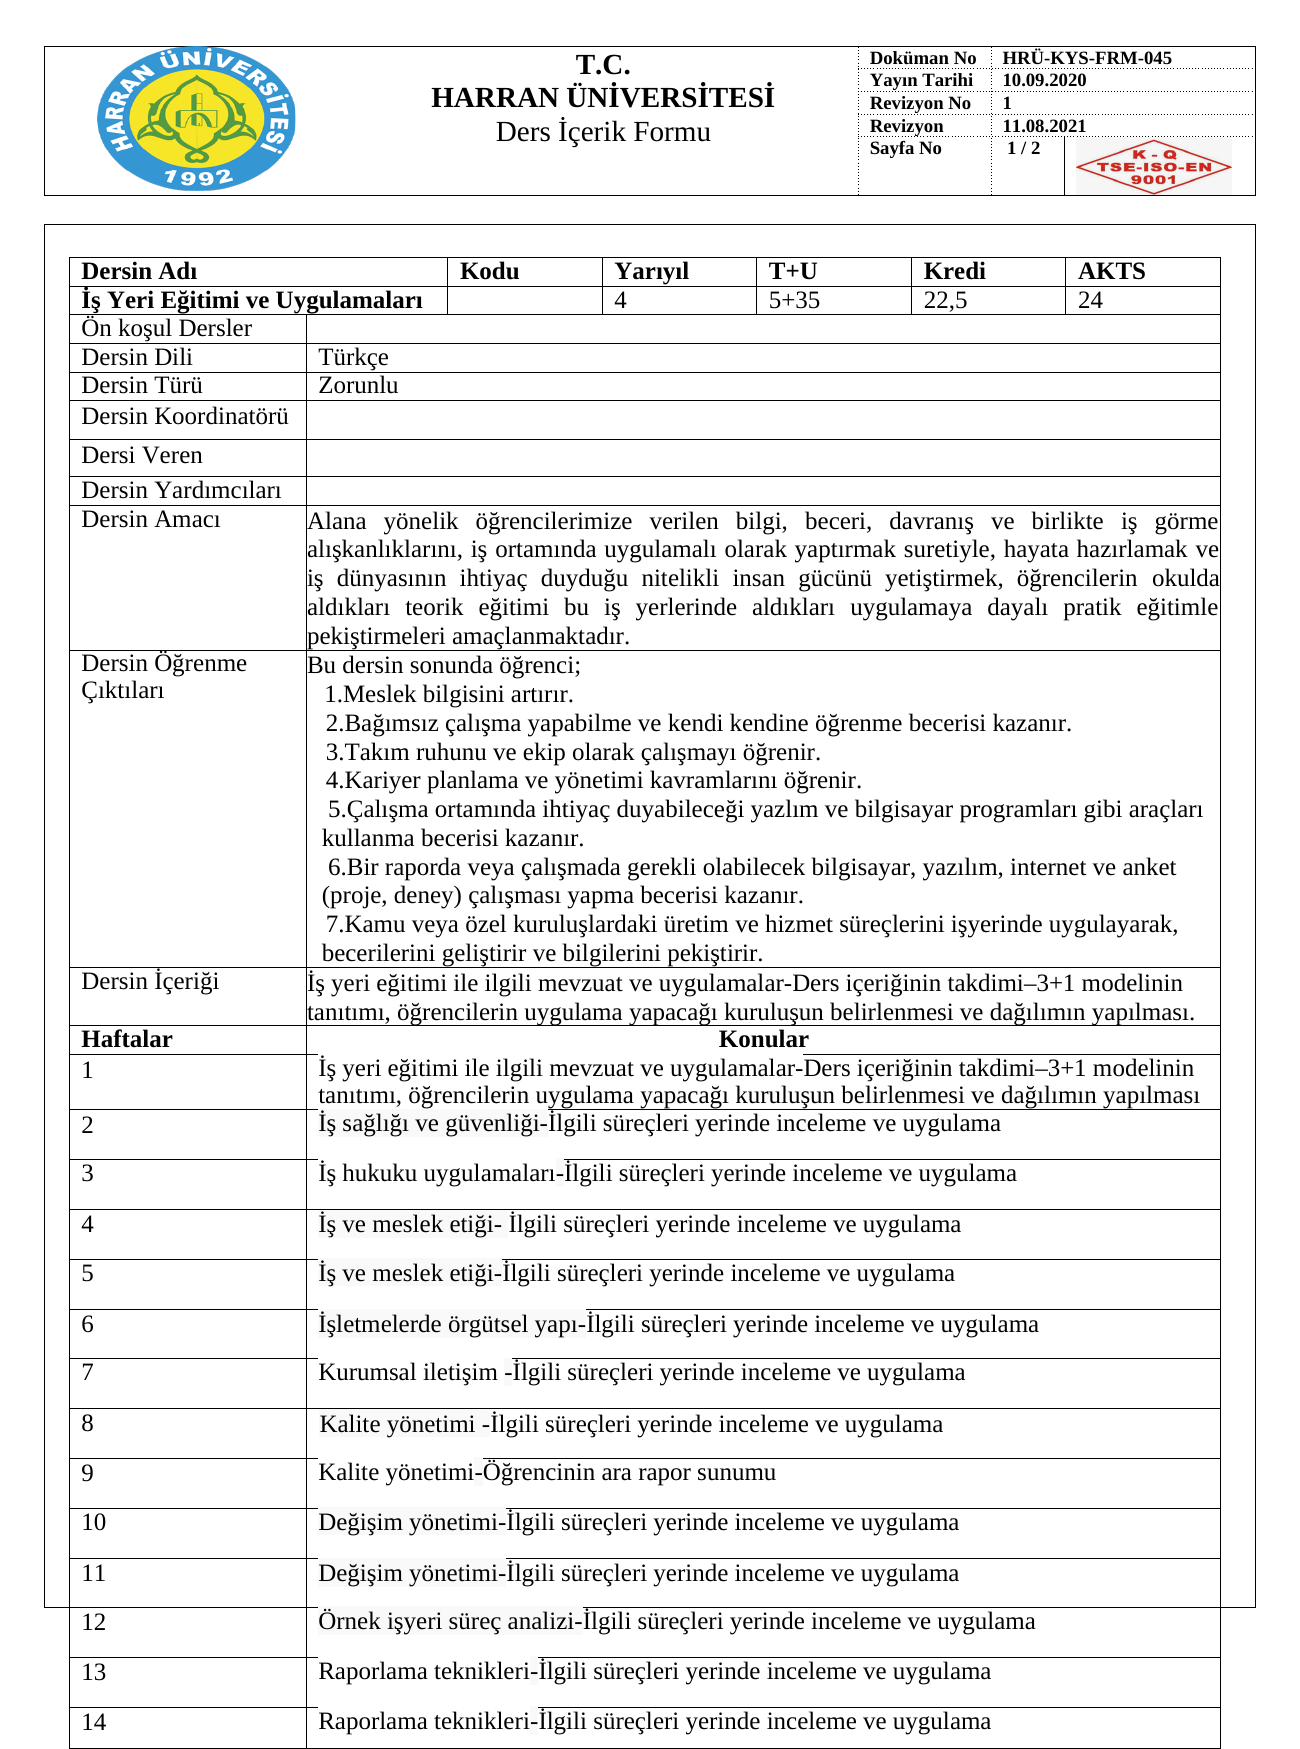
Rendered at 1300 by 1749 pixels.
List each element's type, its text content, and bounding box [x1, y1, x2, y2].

table_header Program Çıktıları ve İlgili Dersin İlişkisi [45, 225, 1255, 1607]
picture [97, 46, 296, 191]
picture [1076, 137, 1233, 195]
